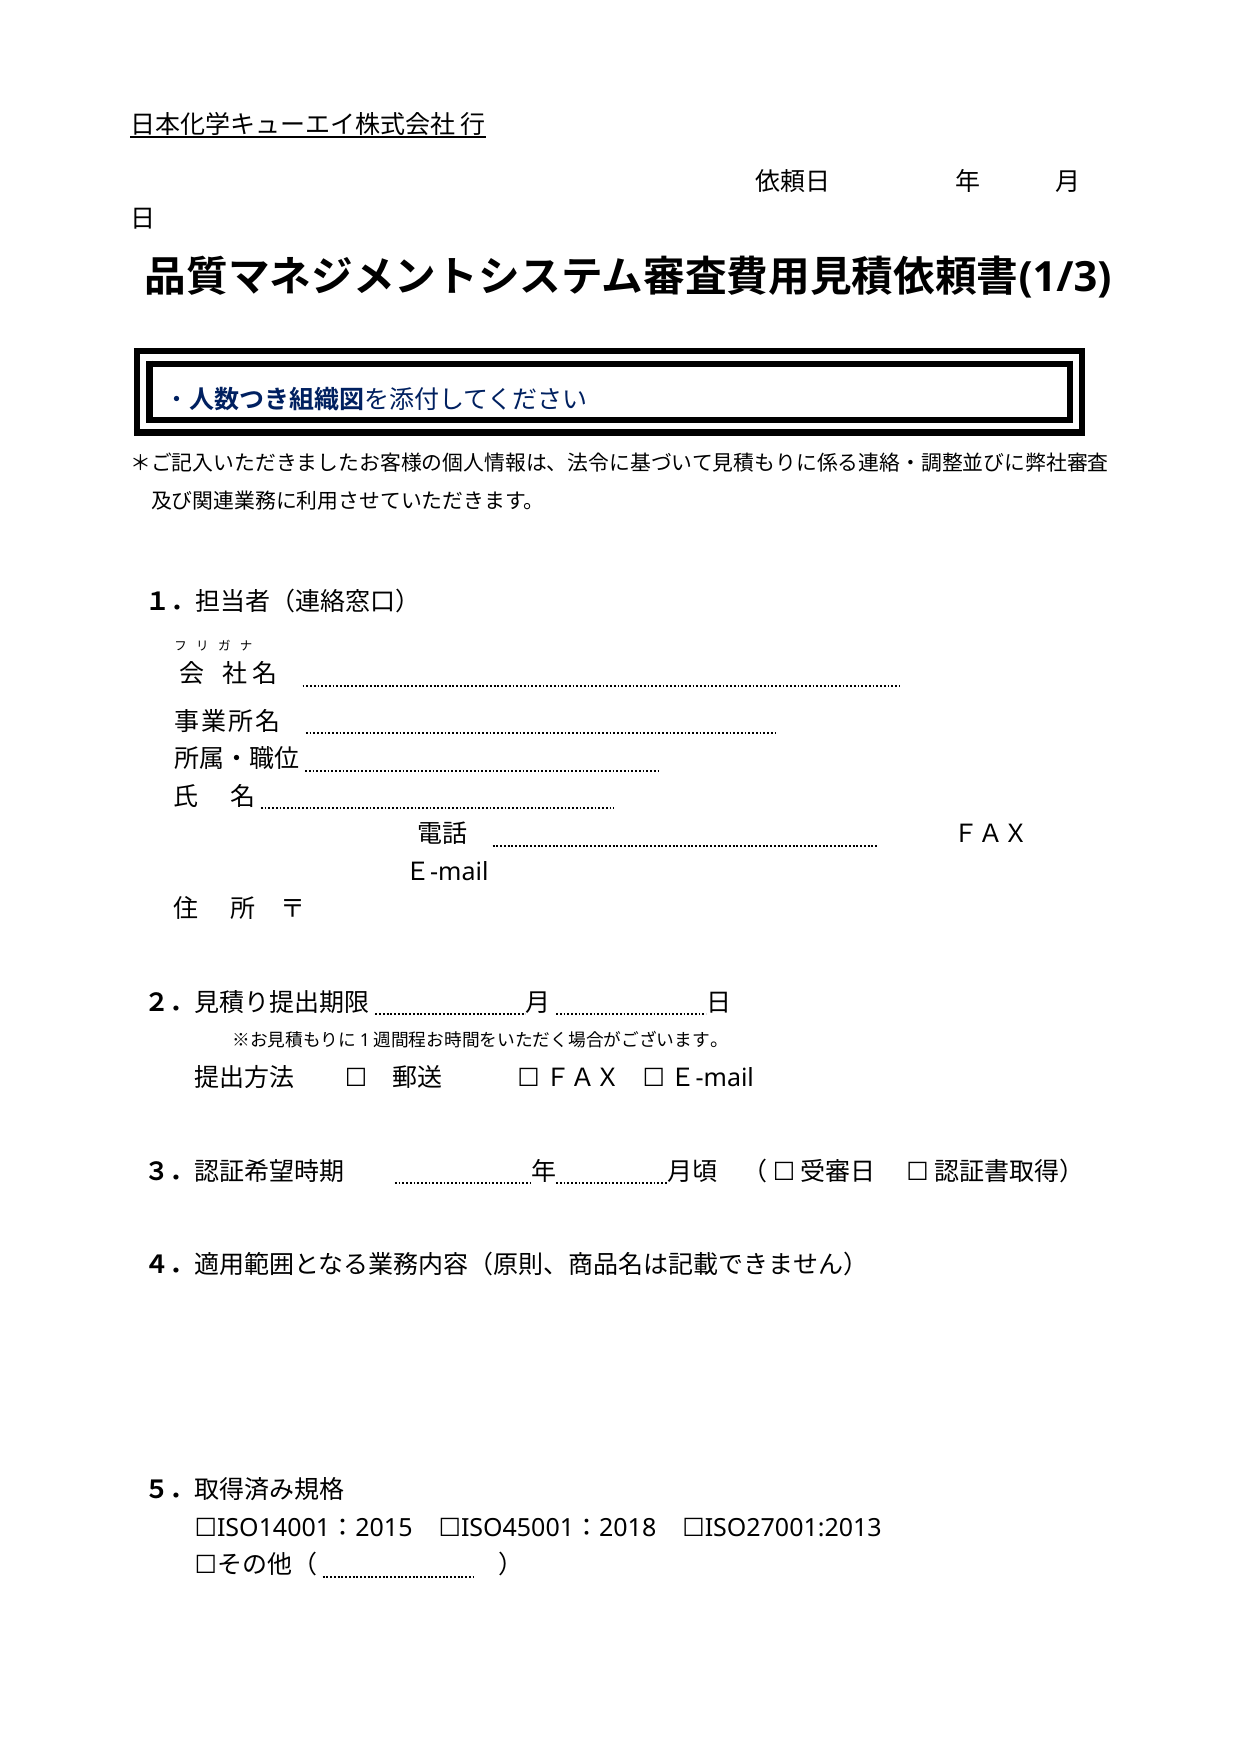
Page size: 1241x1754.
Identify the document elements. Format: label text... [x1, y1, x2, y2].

text ２．見積り提出期限 月 日 [138, 982, 1152, 1019]
text 日本化学キューエイ株式会社 行 [130, 104, 1152, 142]
text ４．適用範囲となる業務内容（原則、商品名は記載できません） [138, 1244, 1152, 1282]
text 氏名 [130, 776, 1152, 813]
text ５．取得済み規格 [130, 1469, 1152, 1507]
text その他（ ） [130, 1544, 1152, 1582]
text 依頼日 年 月 日 [130, 161, 1152, 236]
text Ｅ-mail [130, 851, 1152, 888]
text ３．認証希望時期 年 月頃 （ 受審日 認証書取得） [130, 1151, 1152, 1188]
text 住所 〒 [130, 888, 1152, 926]
text ※お見積もりに1週間程お時間をいただく場合がございます。 [138, 1019, 1152, 1057]
text 事業所名 [130, 701, 1152, 738]
text 品質マネジメントシステム審査費用見積依頼書(1/3) [144, 236, 1167, 311]
text 提出方法 郵送 ＦＡＸ Ｅ-mail [138, 1057, 1152, 1094]
text ISO14001：2015 ISO45001：2018 ISO27001:2013 [130, 1507, 1152, 1544]
text ＊ご記入いただきましたお客様の個人情報は、法令に基づいて見積もりに係る連絡・調整並びに弊社審査 及び関連業務に利用させていただきます。 [130, 443, 1152, 518]
text １．担当者（連絡窓口） [130, 581, 1152, 618]
text 電話 ＦＡＸ [130, 813, 1152, 851]
text 所属・職位 [130, 738, 1152, 776]
table_header ・人数つき組織図を添付してください [143, 354, 1076, 417]
